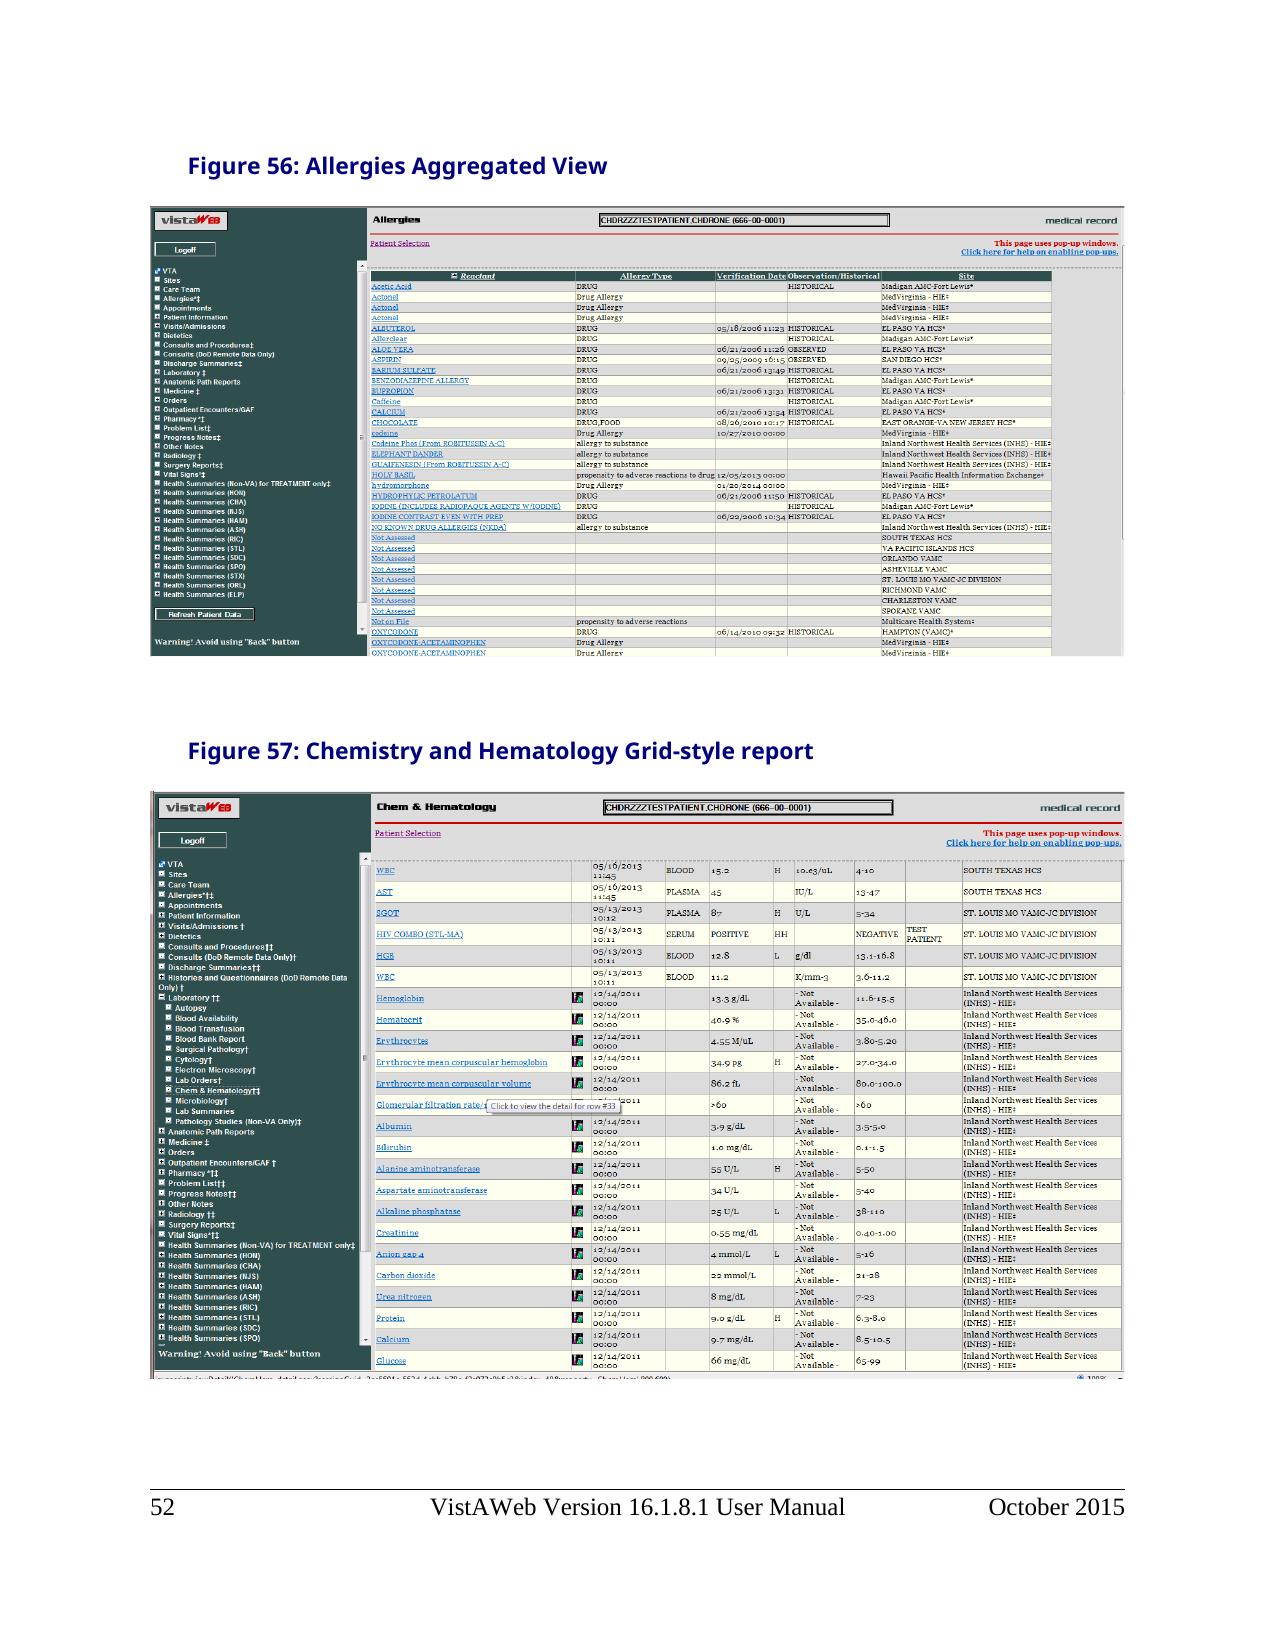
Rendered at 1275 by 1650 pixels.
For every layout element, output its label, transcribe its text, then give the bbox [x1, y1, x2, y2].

picture [150, 206, 1125, 657]
picture [150, 791, 1125, 1379]
